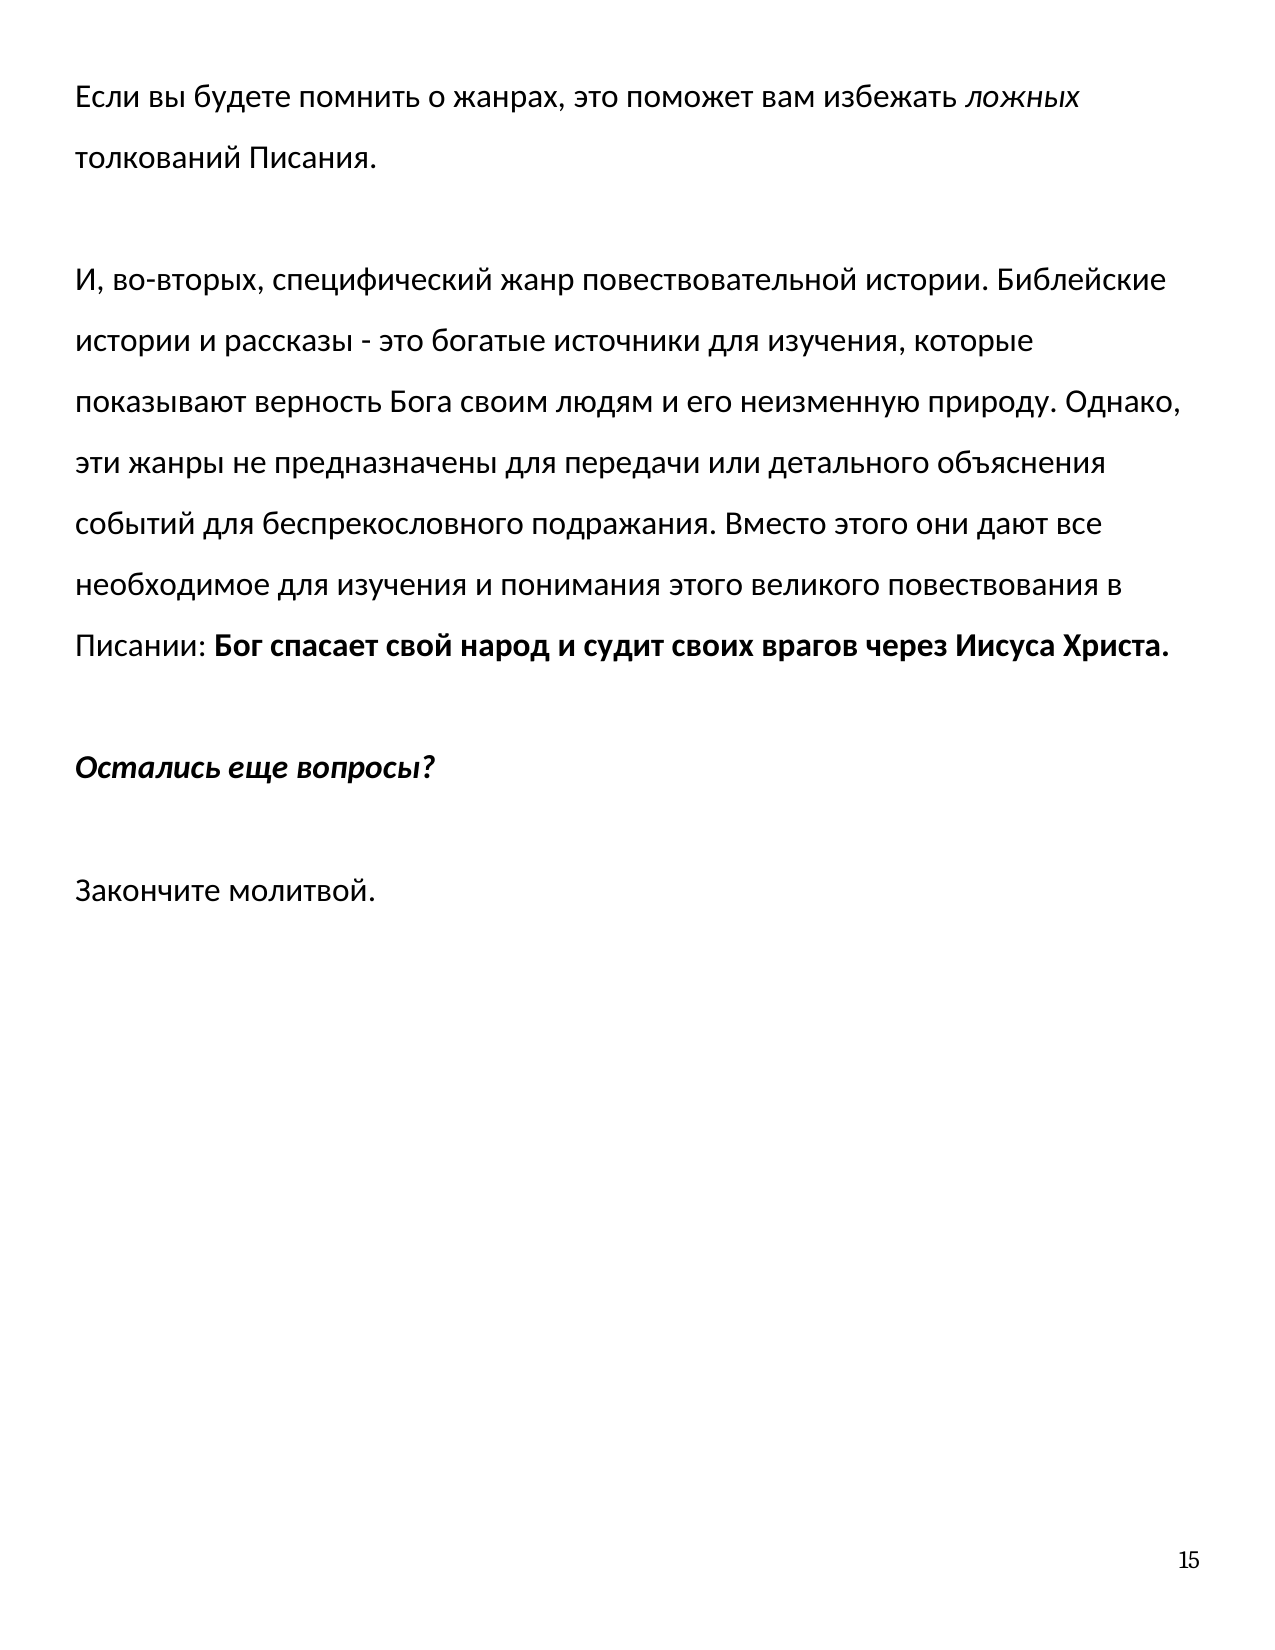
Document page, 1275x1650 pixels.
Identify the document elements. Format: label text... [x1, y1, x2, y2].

text Остались еще вопросы? [75, 746, 1200, 787]
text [75, 75, 1200, 177]
text Закончите молитвой. [75, 868, 1200, 909]
text И, во-вторых, специфический жанр повествовательной истории. Библейские истории и рассказы - это богатые источники для изучения, которые показывают верность Бога своим людям и его неизменную природу. Однако, эти жанры не предназначены для передачи или детального объяснения событий для беспрекословного подражания. Вместо этого они дают все необходимое для изучения и понимания этого великого повествования в Писании: Бог спасает свой народ и судит своих врагов через Иисуса Христа. [75, 258, 1200, 665]
